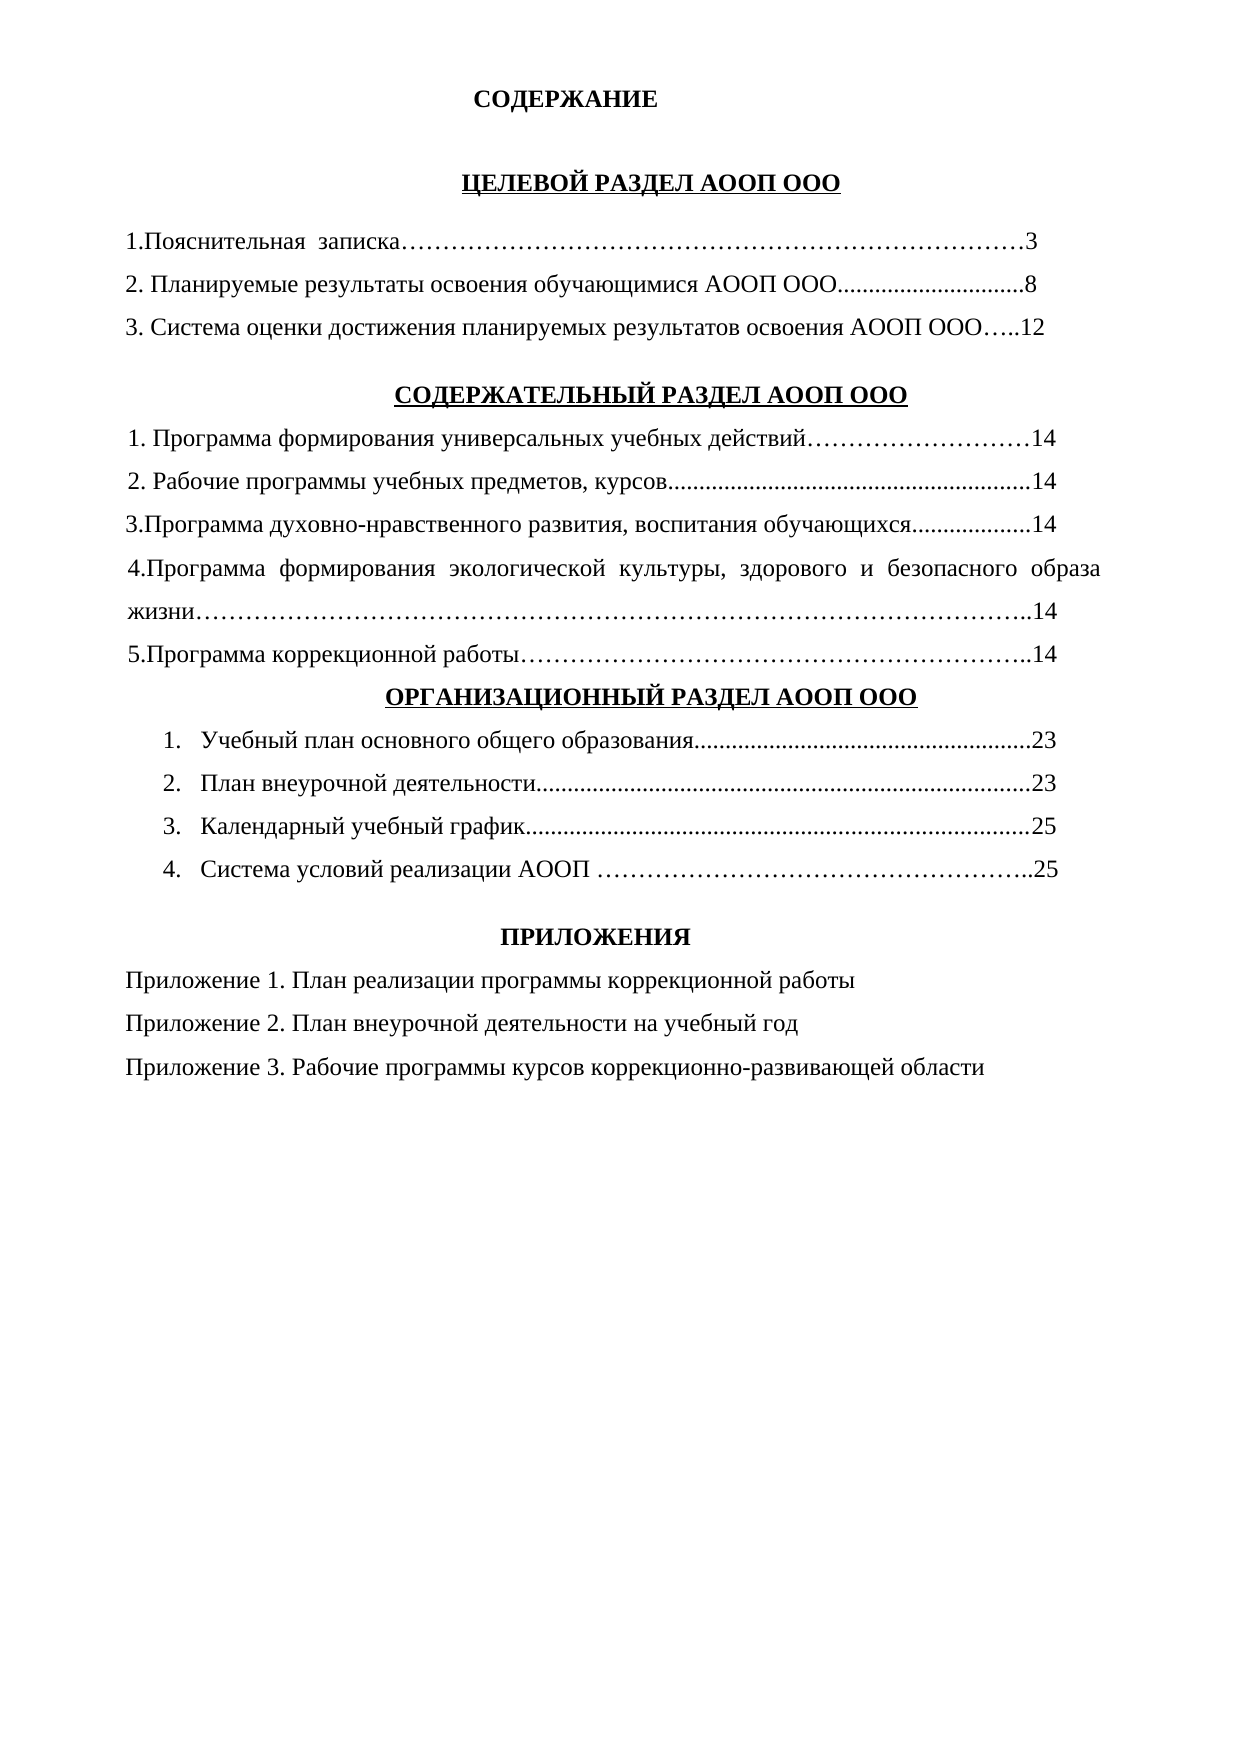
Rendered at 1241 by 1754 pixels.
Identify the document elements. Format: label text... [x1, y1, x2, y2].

text СОДЕРЖАТЕЛЬНЫЙ РАЗДЕЛ АООП ООО [173, 380, 1129, 409]
list Учебный план основного общего образования 23 [163, 725, 1129, 754]
text Приложение 1. План реализации программы коррекционной работы [125, 965, 1075, 994]
list План внеурочной деятельности 23 [163, 768, 1129, 797]
text ПРИЛОЖЕНИЯ [150, 922, 1075, 951]
list Система условий реализации АООП ……………………………………………..25 [163, 854, 1102, 883]
list Календарный учебный график 25 [163, 811, 1129, 840]
text 2. Рабочие программы учебных предметов, курсов 14 [127, 466, 1129, 495]
text 2. Планируемые результаты освоения обучающимися АООП ООО..............................8 [125, 269, 1131, 298]
text 5.Программа коррекционной работы……………………………………………………..14 [127, 639, 1102, 668]
text 4.Программа формирования экологической культуры, здорового и безопасного образа жизни………………………………………………………………………………………..14 [127, 553, 1102, 624]
text ОРГАНИЗАЦИОННЫЙ РАЗДЕЛ АООП ООО [173, 682, 1129, 711]
text СОДЕРЖАНИЕ [473, 89, 1129, 112]
text 1.Пояснительная записка…………………………………………………………………3 [125, 226, 1129, 254]
text 3. Система оценки достижения планируемых результатов освоения АООП ООО…..12 [125, 312, 1131, 341]
text ЦЕЛЕВОЙ РАЗДЕЛ АООП ООО [173, 169, 1129, 197]
text 1. Программа формирования универсальных учебных действий………………………14 [127, 423, 1129, 452]
text Приложение 2. План внеурочной деятельности на учебный год [125, 1008, 1075, 1037]
text 3.Программа духовно-нравственного развития, воспитания обучающихся 14 [125, 509, 1129, 538]
text Приложение 3. Рабочие программы курсов коррекционно-развивающей области [125, 1052, 1129, 1080]
